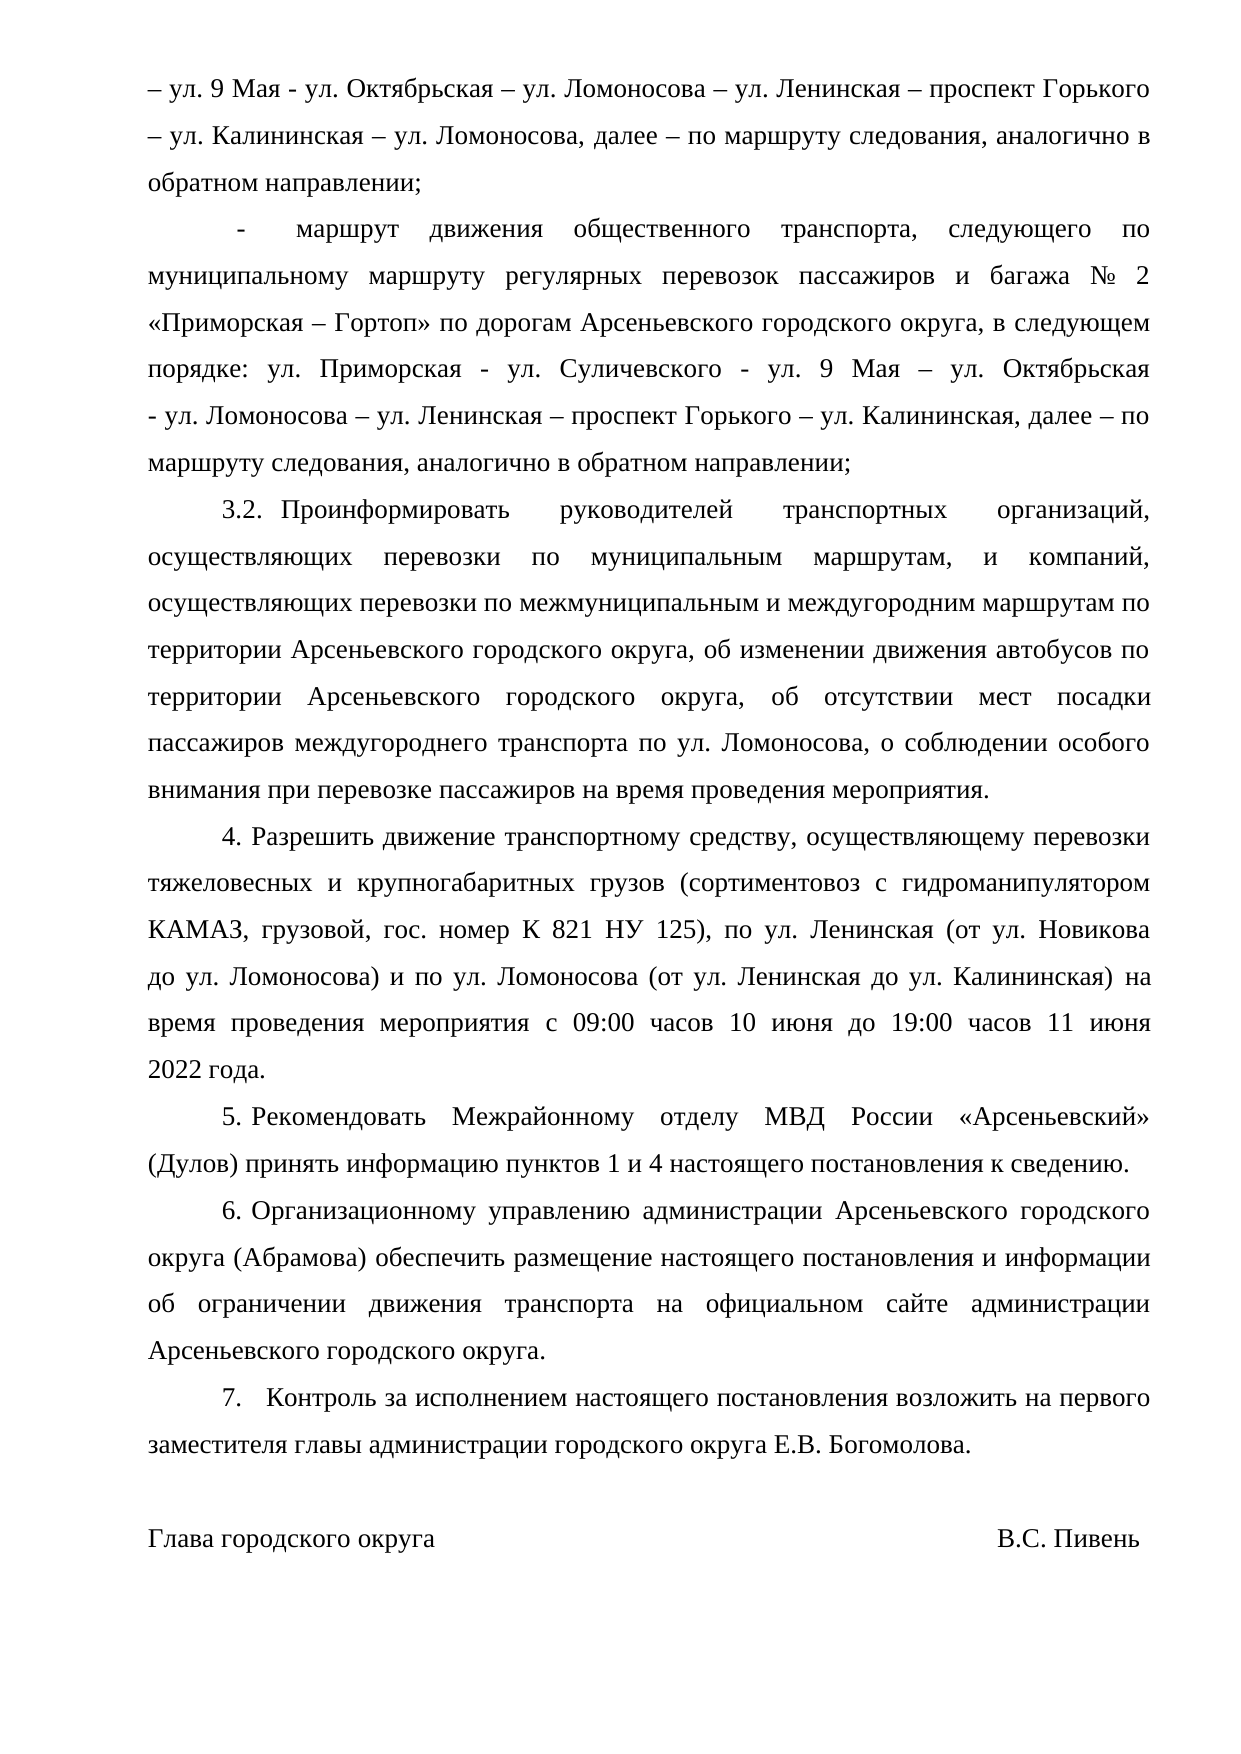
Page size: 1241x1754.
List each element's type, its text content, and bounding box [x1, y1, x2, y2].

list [148, 72, 1152, 197]
text Глава городского округа В.С. Пивень [148, 1522, 1152, 1553]
list Контроль за исполнением настоящего постановления возложить на первого заместителя главы администрации городского округа Е.В. Богомолова. [148, 1381, 1152, 1459]
list - маршрут движения общественного транспорта, следующего по муниципальному маршруту регулярных перевозок пассажиров и багажа № 2 «Приморская – Гортоп» по дорогам Арсеньевского городского округа, в следующем порядке: ул. Приморская - ул. Суличевского - ул. 9 Мая – ул. Октябрьская - ул. Ломоносова – ул. Ленинская – проспект Горького – ул. Калининская, далее – по маршруту следования, аналогично в обратном направлении; [148, 212, 1152, 477]
text 4. Разрешить движение транспортному средству, осуществляющему перевозки тяжеловесных и крупногабаритных грузов (сортиментовоз с гидроманипулятором КАМАЗ, грузовой, гос. номер К 821 НУ 125), по ул. Ленинская (от ул. Новикова до ул. Ломоносова) и по ул. Ломоносова (от ул. Ленинская до ул. Калининская) на время проведения мероприятия с 09:00 часов 10 июня до 19:00 часов 11 июня 2022 года. [148, 820, 1152, 1084]
text 3.2. Проинформировать руководителей транспортных организаций, осуществляющих перевозки по муниципальным маршрутам, и компаний, осуществляющих перевозки по межмуниципальным и междугородним маршрутам по территории Арсеньевского городского округа, об изменении движения автобусов по территории Арсеньевского городского округа, об отсутствии мест посадки пассажиров междугороднего транспорта по ул. Ломоносова, о соблюдении особого внимания при перевозке пассажиров на время проведения мероприятия. [148, 493, 1152, 804]
list Организационному управлению администрации Арсеньевского городского округа (Абрамова) обеспечить размещение настоящего постановления и информации об ограничении движения транспорта на официальном сайте администрации Арсеньевского городского округа. [148, 1194, 1152, 1365]
list Рекомендовать Межрайонному отделу МВД России «Арсеньевский» (Дулов) принять информацию пунктов 1 и 4 настоящего постановления к сведению. [148, 1100, 1152, 1178]
